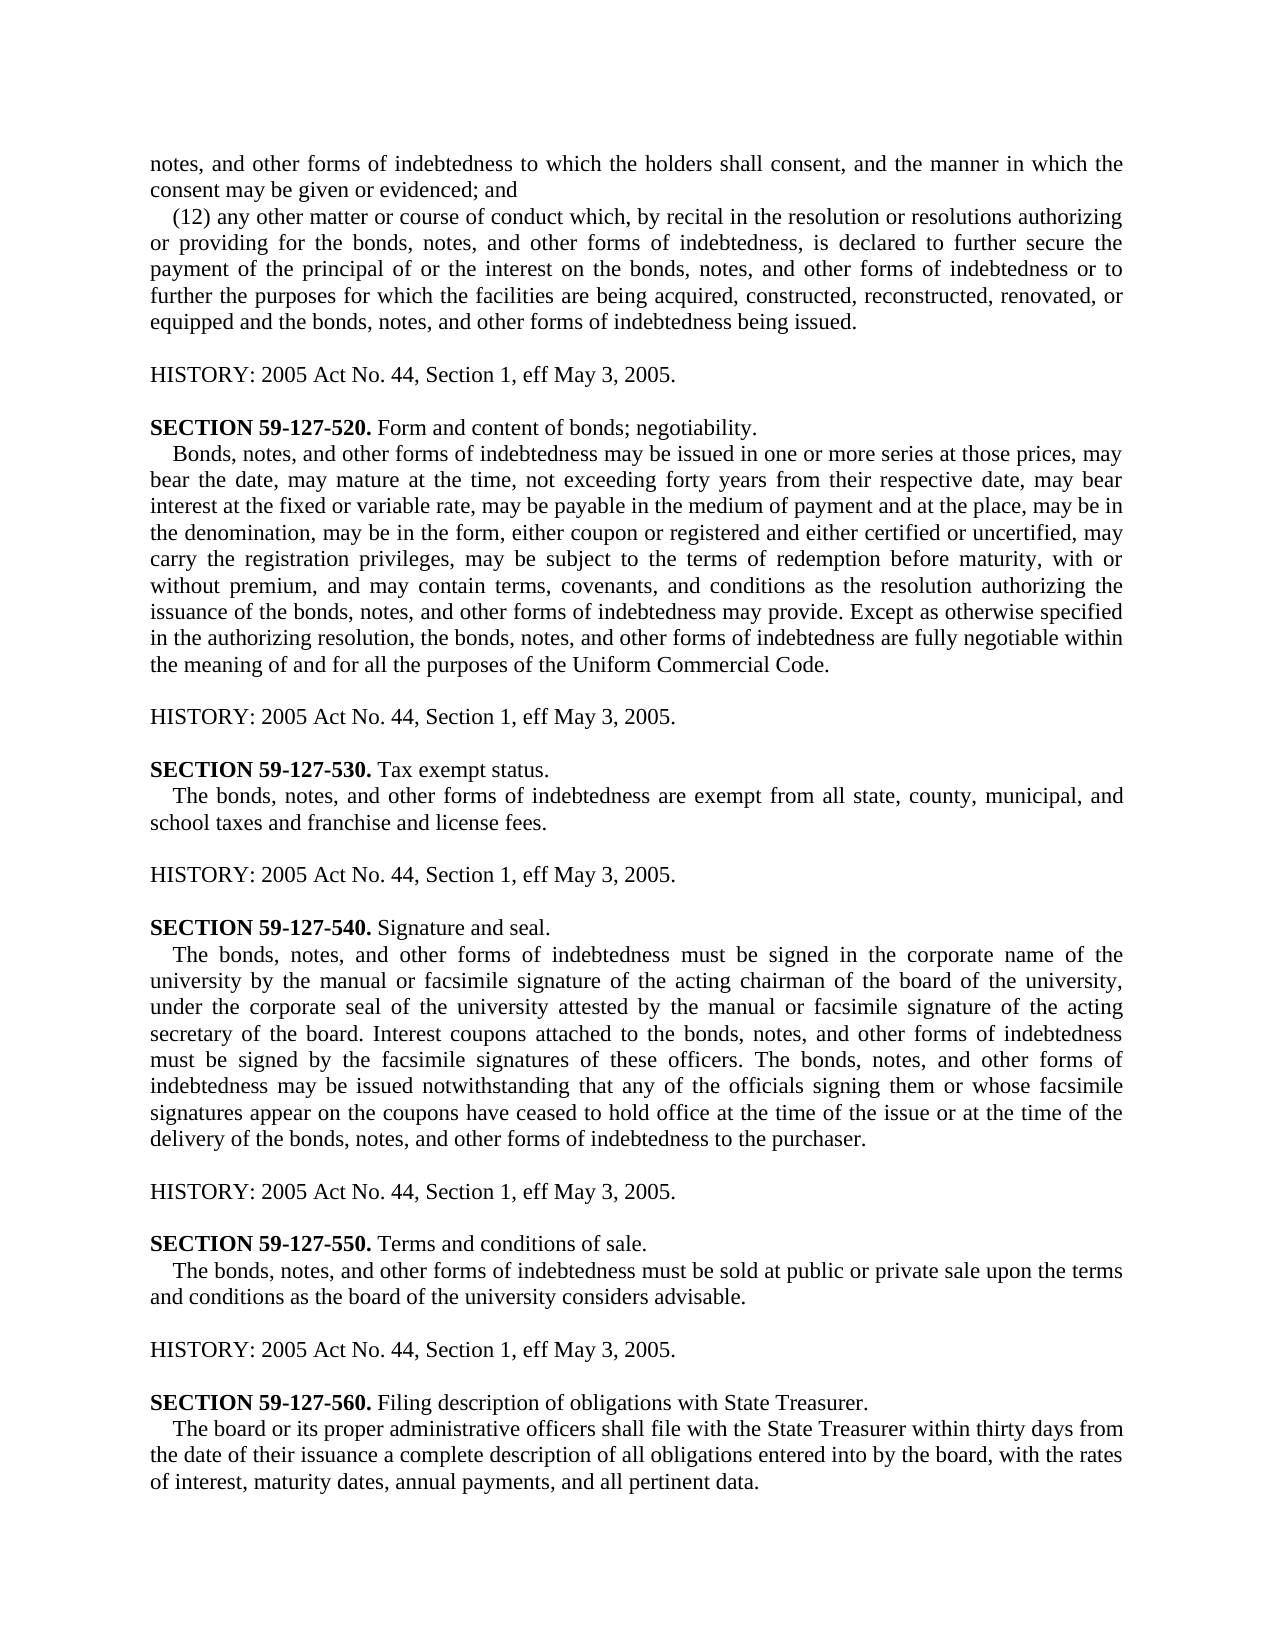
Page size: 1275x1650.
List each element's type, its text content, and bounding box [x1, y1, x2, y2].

text HISTORY: 2005 Act No. 44, Section 1, eff May 3, 2005. [150, 361, 1125, 387]
text SECTION 59-127-530. Tax exempt status. [150, 756, 1125, 782]
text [150, 150, 1125, 203]
text SECTION 59-127-560. Filing description of obligations with State Treasurer. [150, 1389, 1125, 1415]
text The board or its proper administrative officers shall file with the State Treasurer within thirty days from the date of their issuance a complete description of all obligations entered into by the board, with the rates of interest, maturity dates, annual payments, and all pertinent data. [150, 1415, 1125, 1494]
text HISTORY: 2005 Act No. 44, Section 1, eff May 3, 2005. [150, 862, 1125, 888]
text SECTION 59-127-550. Terms and conditions of sale. [150, 1231, 1125, 1257]
text The bonds, notes, and other forms of indebtedness must be signed in the corporate name of the university by the manual or facsimile signature of the acting chairman of the board of the university, under the corporate seal of the university attested by the manual or facsimile signature of the acting secretary of the board. Interest coupons attached to the bonds, notes, and other forms of indebtedness must be signed by the facsimile signatures of these officers. The bonds, notes, and other forms of indebtedness may be issued notwithstanding that any of the officials signing them or whose facsimile signatures appear on the coupons have ceased to hold office at the time of the issue or at the time of the delivery of the bonds, notes, and other forms of indebtedness to the purchaser. [150, 941, 1125, 1151]
text HISTORY: 2005 Act No. 44, Section 1, eff May 3, 2005. [150, 703, 1125, 730]
text SECTION 59-127-540. Signature and seal. [150, 914, 1125, 941]
text HISTORY: 2005 Act No. 44, Section 1, eff May 3, 2005. [150, 1336, 1125, 1362]
text (12) any other matter or course of conduct which, by recital in the resolution or resolutions authorizing or providing for the bonds, notes, and other forms of indebtedness, is declared to further secure the payment of the principal of or the interest on the bonds, notes, and other forms of indebtedness or to further the purposes for which the facilities are being acquired, constructed, reconstructed, renovated, or equipped and the bonds, notes, and other forms of indebtedness being issued. [150, 203, 1125, 334]
text SECTION 59-127-520. Form and content of bonds; negotiability. [150, 413, 1125, 440]
text HISTORY: 2005 Act No. 44, Section 1, eff May 3, 2005. [150, 1178, 1125, 1204]
text The bonds, notes, and other forms of indebtedness are exempt from all state, county, municipal, and school taxes and franchise and license fees. [150, 782, 1125, 835]
text Bonds, notes, and other forms of indebtedness may be issued in one or more series at those prices, may bear the date, may mature at the time, not exceeding forty years from their respective date, may bear interest at the fixed or variable rate, may be payable in the medium of payment and at the place, may be in the denomination, may be in the form, either coupon or registered and either certified or uncertified, may carry the registration privileges, may be subject to the terms of redemption before maturity, with or without premium, and may contain terms, covenants, and conditions as the resolution authorizing the issuance of the bonds, notes, and other forms of indebtedness may provide. Except as otherwise specified in the authorizing resolution, the bonds, notes, and other forms of indebtedness are fully negotiable within the meaning of and for all the purposes of the Uniform Commercial Code. [150, 440, 1125, 677]
text The bonds, notes, and other forms of indebtedness must be sold at public or private sale upon the terms and conditions as the board of the university considers advisable. [150, 1257, 1125, 1309]
